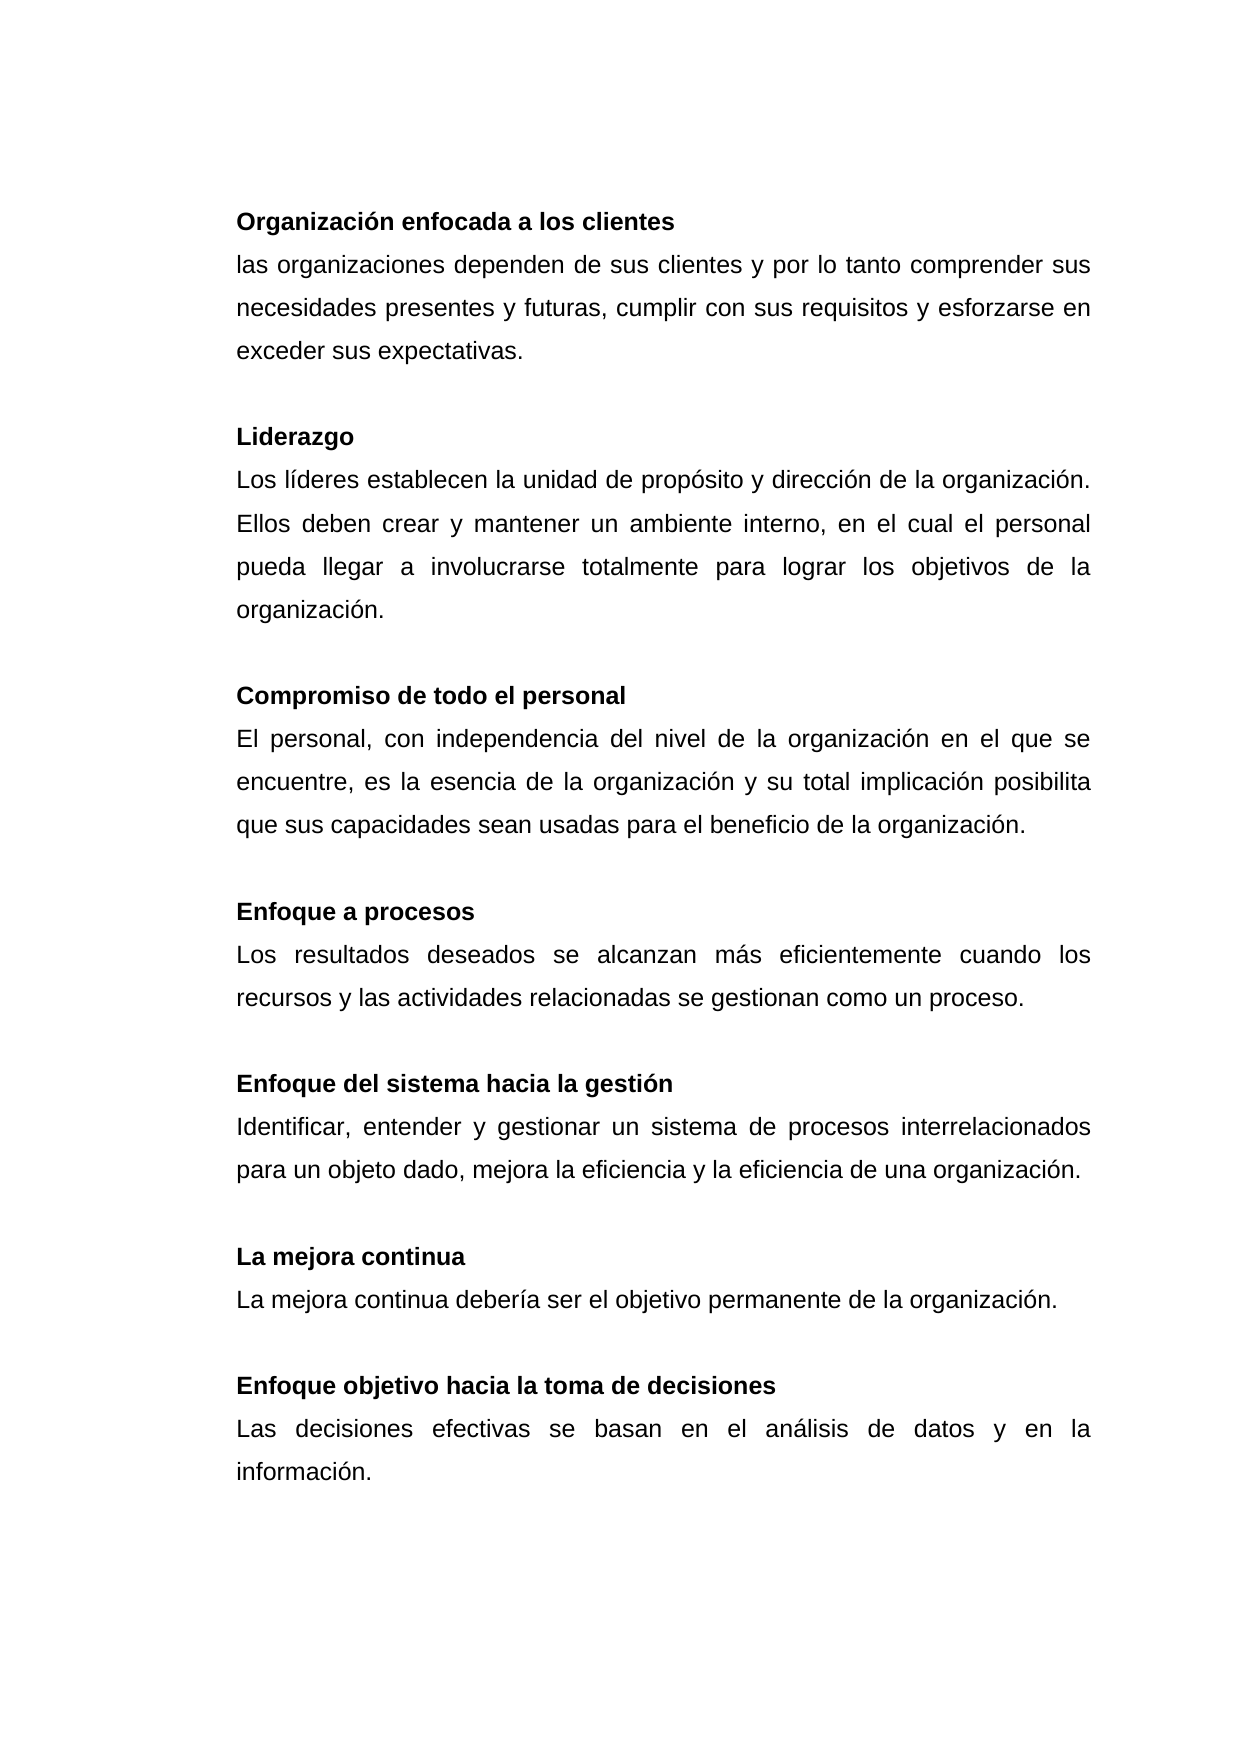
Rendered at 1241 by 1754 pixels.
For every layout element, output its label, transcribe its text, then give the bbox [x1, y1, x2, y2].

list Enfoque del sistema hacia la gestión Identificar, entender y gestionar un sistema de procesos interrelacionados para un objeto dado, mejora la eficiencia y la eficiencia de una organización. [236, 1069, 1092, 1184]
list Liderazgo Los líderes establecen la unidad de propósito y dirección de la organización. Ellos deben crear y mantener un ambiente interno, en el cual el personal pueda llegar a involucrarse totalmente para lograr los objetivos de la organización. [236, 422, 1092, 624]
list Compromiso de todo el personal El personal, con independencia del nivel de la organización en el que se encuentre, es la esencia de la organización y su total implicación posibilita que sus capacidades sean usadas para el beneficio de la organización. [236, 681, 1092, 839]
list La mejora continua [236, 1242, 1092, 1271]
list La mejora continua debería ser el objetivo permanente de la organización. [236, 1285, 1092, 1314]
list Enfoque a procesos [236, 897, 1092, 926]
list Organización enfocada a los clientes las organizaciones dependen de sus clientes y por lo tanto comprender sus necesidades presentes y futuras, cumplir con sus requisitos y esforzarse en exceder sus expectativas. [236, 207, 1092, 365]
list Los resultados deseados se alcanzan más eficientemente cuando los recursos y las actividades relacionadas se gestionan como un proceso. [236, 940, 1092, 1012]
list Enfoque objetivo hacia la toma de decisiones Las decisiones efectivas se basan en el análisis de datos y en la información. [236, 1371, 1092, 1486]
